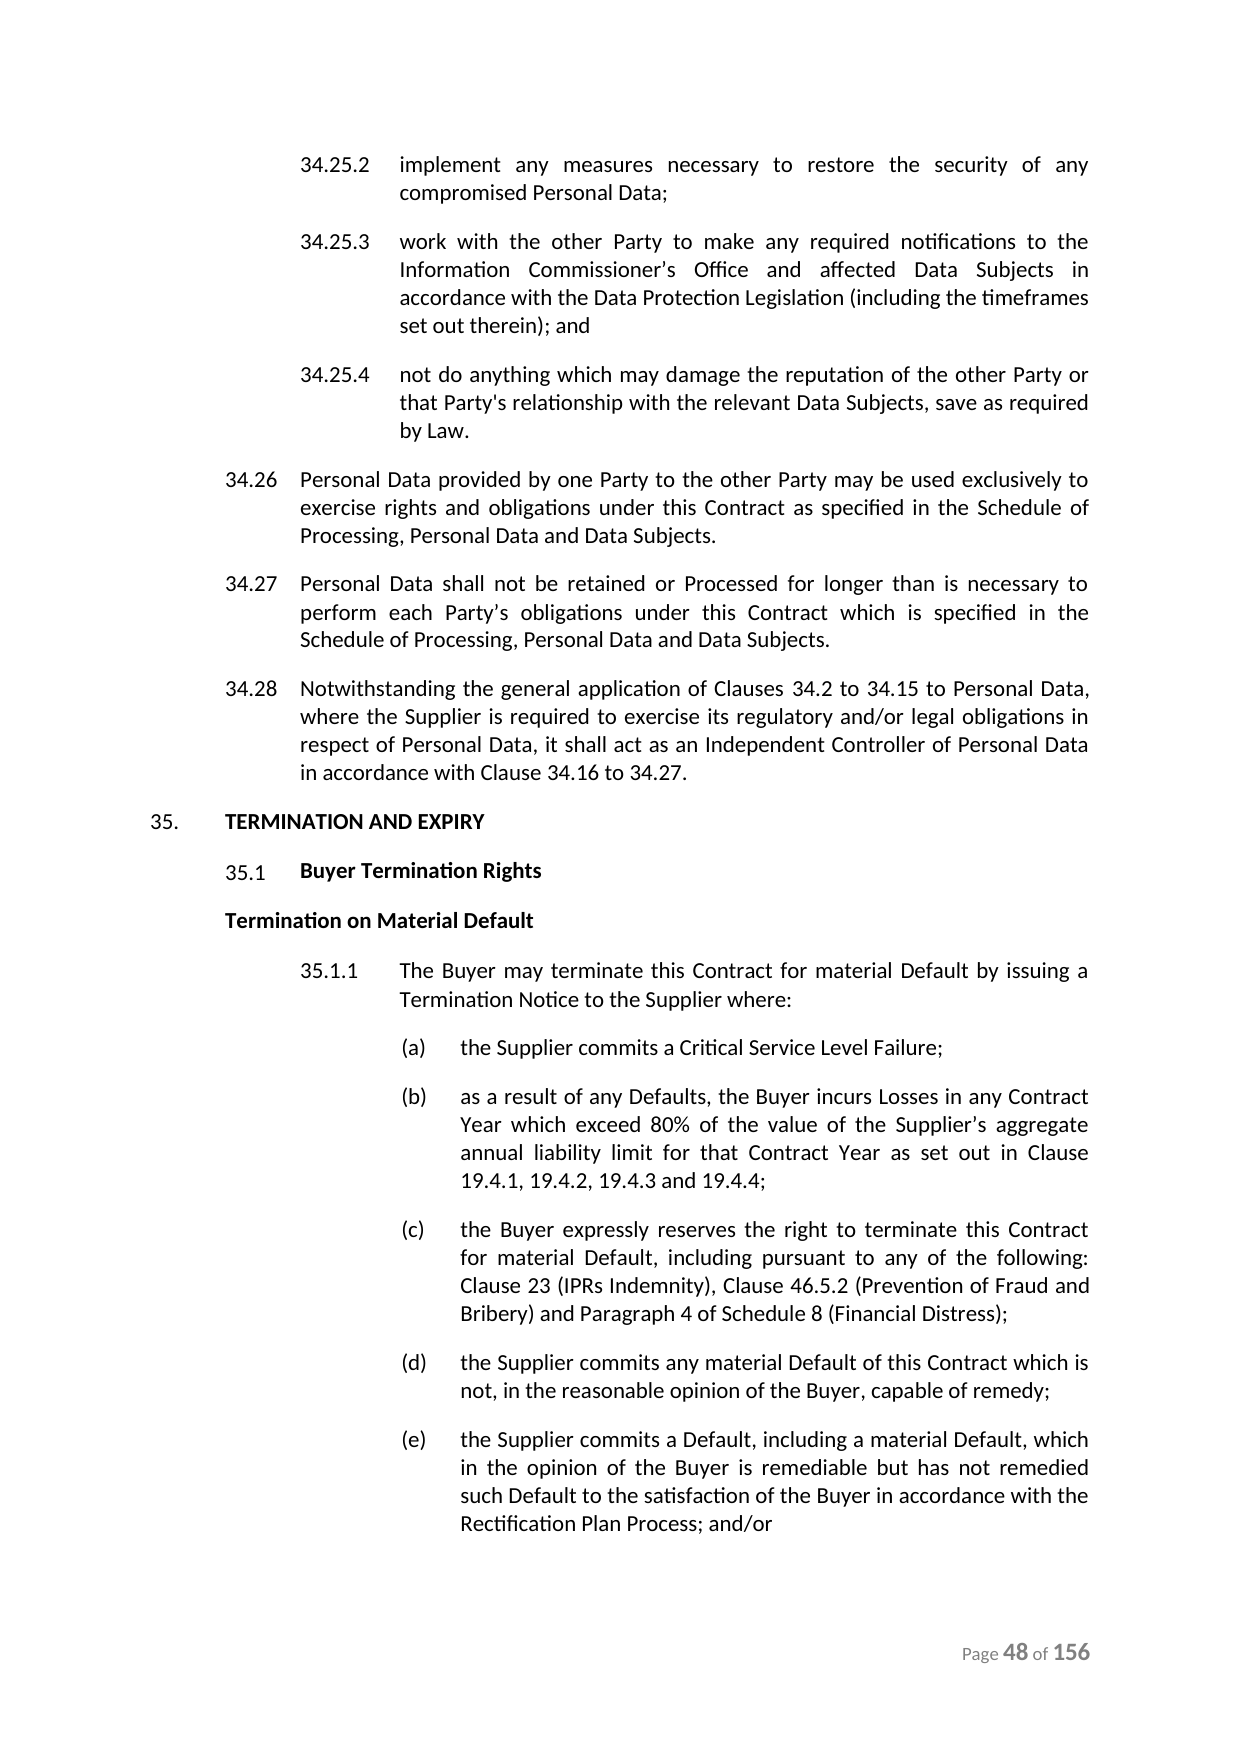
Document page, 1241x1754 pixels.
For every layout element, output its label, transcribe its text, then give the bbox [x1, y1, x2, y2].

subtitle work with the other Party to make any required notifications to the Information Commissioner’s Office and affected Data Subjects in accordance with the Data Protection Legislation (including the timeframes set out therein); and [300, 227, 1090, 339]
subtitle Termination and Expiry [150, 807, 1090, 835]
subtitle the Supplier commits a Critical Service Level Failure; [401, 1033, 1090, 1062]
subtitle the Supplier commits a Default, including a material Default, which in the opinion of the Buyer is remediable but has not remedied such Default to the satisfaction of the Buyer in accordance with the Rectification Plan Process; and/or [401, 1425, 1090, 1537]
subtitle The Buyer may terminate this Contract for material Default by issuing a Termination Notice to the Supplier where: [300, 957, 1090, 1013]
subtitle Termination on Material Default [225, 906, 1090, 936]
subtitle Personal Data shall not be retained or Processed for longer than is necessary to perform each Party’s obligations under this Contract which is specified in the Schedule of Processing, Personal Data and Data Subjects. [225, 569, 1090, 654]
subtitle Personal Data provided by one Party to the other Party may be used exclusively to exercise rights and obligations under this Contract as specified in the Schedule of Processing, Personal Data and Data Subjects. [225, 465, 1090, 549]
subtitle implement any measures necessary to restore the security of any compromised Personal Data; [300, 150, 1090, 206]
subtitle Buyer Termination Rights [225, 856, 1090, 886]
subtitle the Supplier commits any material Default of this Contract which is not, in the reasonable opinion of the Buyer, capable of remedy; [401, 1348, 1090, 1404]
subtitle as a result of any Defaults, the Buyer incurs Losses in any Contract Year which exceed 80% of the value of the Supplier’s aggregate annual liability limit for that Contract Year as set out in Clause 19.4.1, 19.4.2, 19.4.3 and 19.4.4; [401, 1082, 1090, 1194]
subtitle Notwithstanding the general application of Clauses 34.2 to 34.15 to Personal Data, where the Supplier is required to exercise its regulatory and/or legal obligations in respect of Personal Data, it shall act as an Independent Controller of Personal Data in accordance with Clause 34.16 to 34.27. [225, 674, 1090, 787]
subtitle not do anything which may damage the reputation of the other Party or that Party's relationship with the relevant Data Subjects, save as required by Law. [300, 360, 1090, 444]
subtitle the Buyer expressly reserves the right to terminate this Contract for material Default, including pursuant to any of the following: Clause 23 (IPRs Indemnity), Clause 46.5.2 (Prevention of Fraud and Bribery) and Paragraph 4 of Schedule 8 (Financial Distress); [401, 1215, 1090, 1327]
